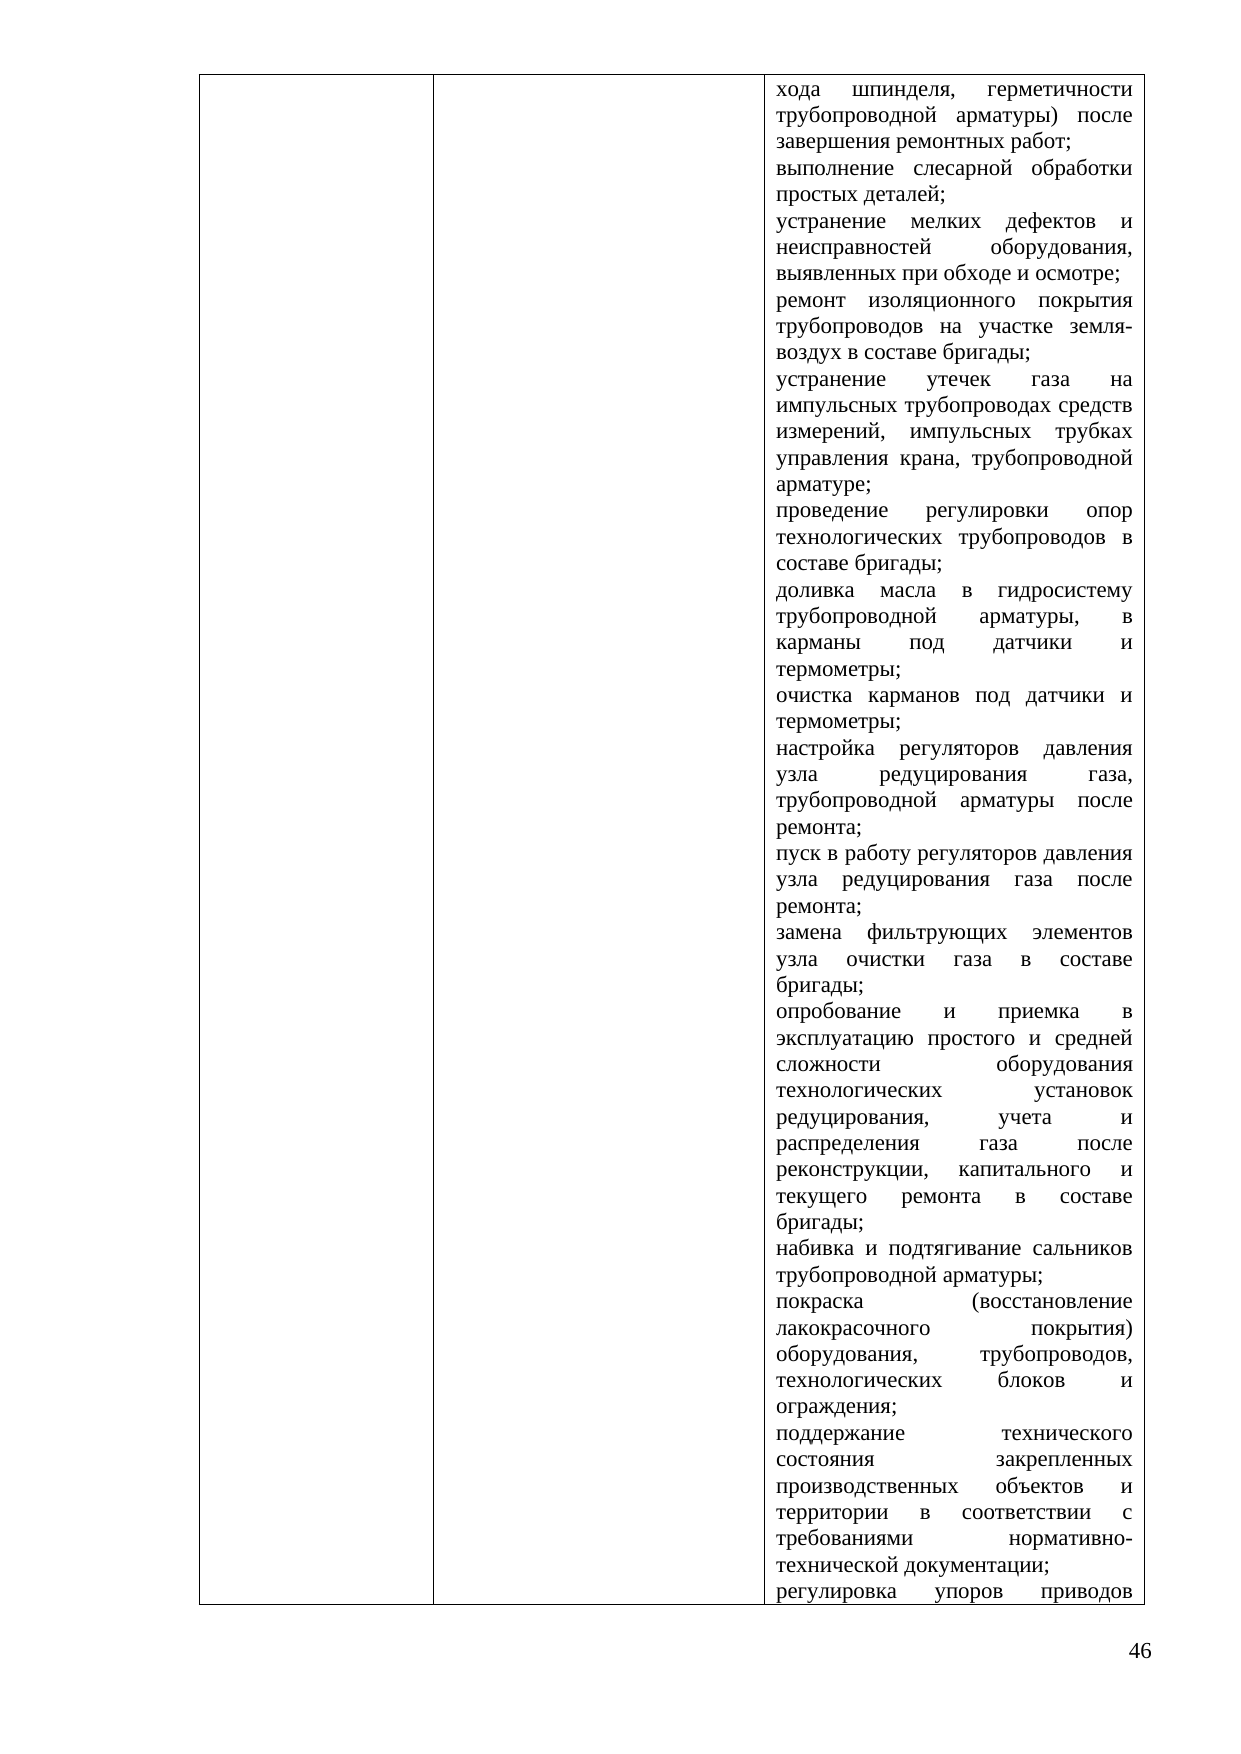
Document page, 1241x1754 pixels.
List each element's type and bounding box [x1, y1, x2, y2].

table_cell [765, 75, 1144, 1603]
table_cell [434, 75, 764, 1603]
